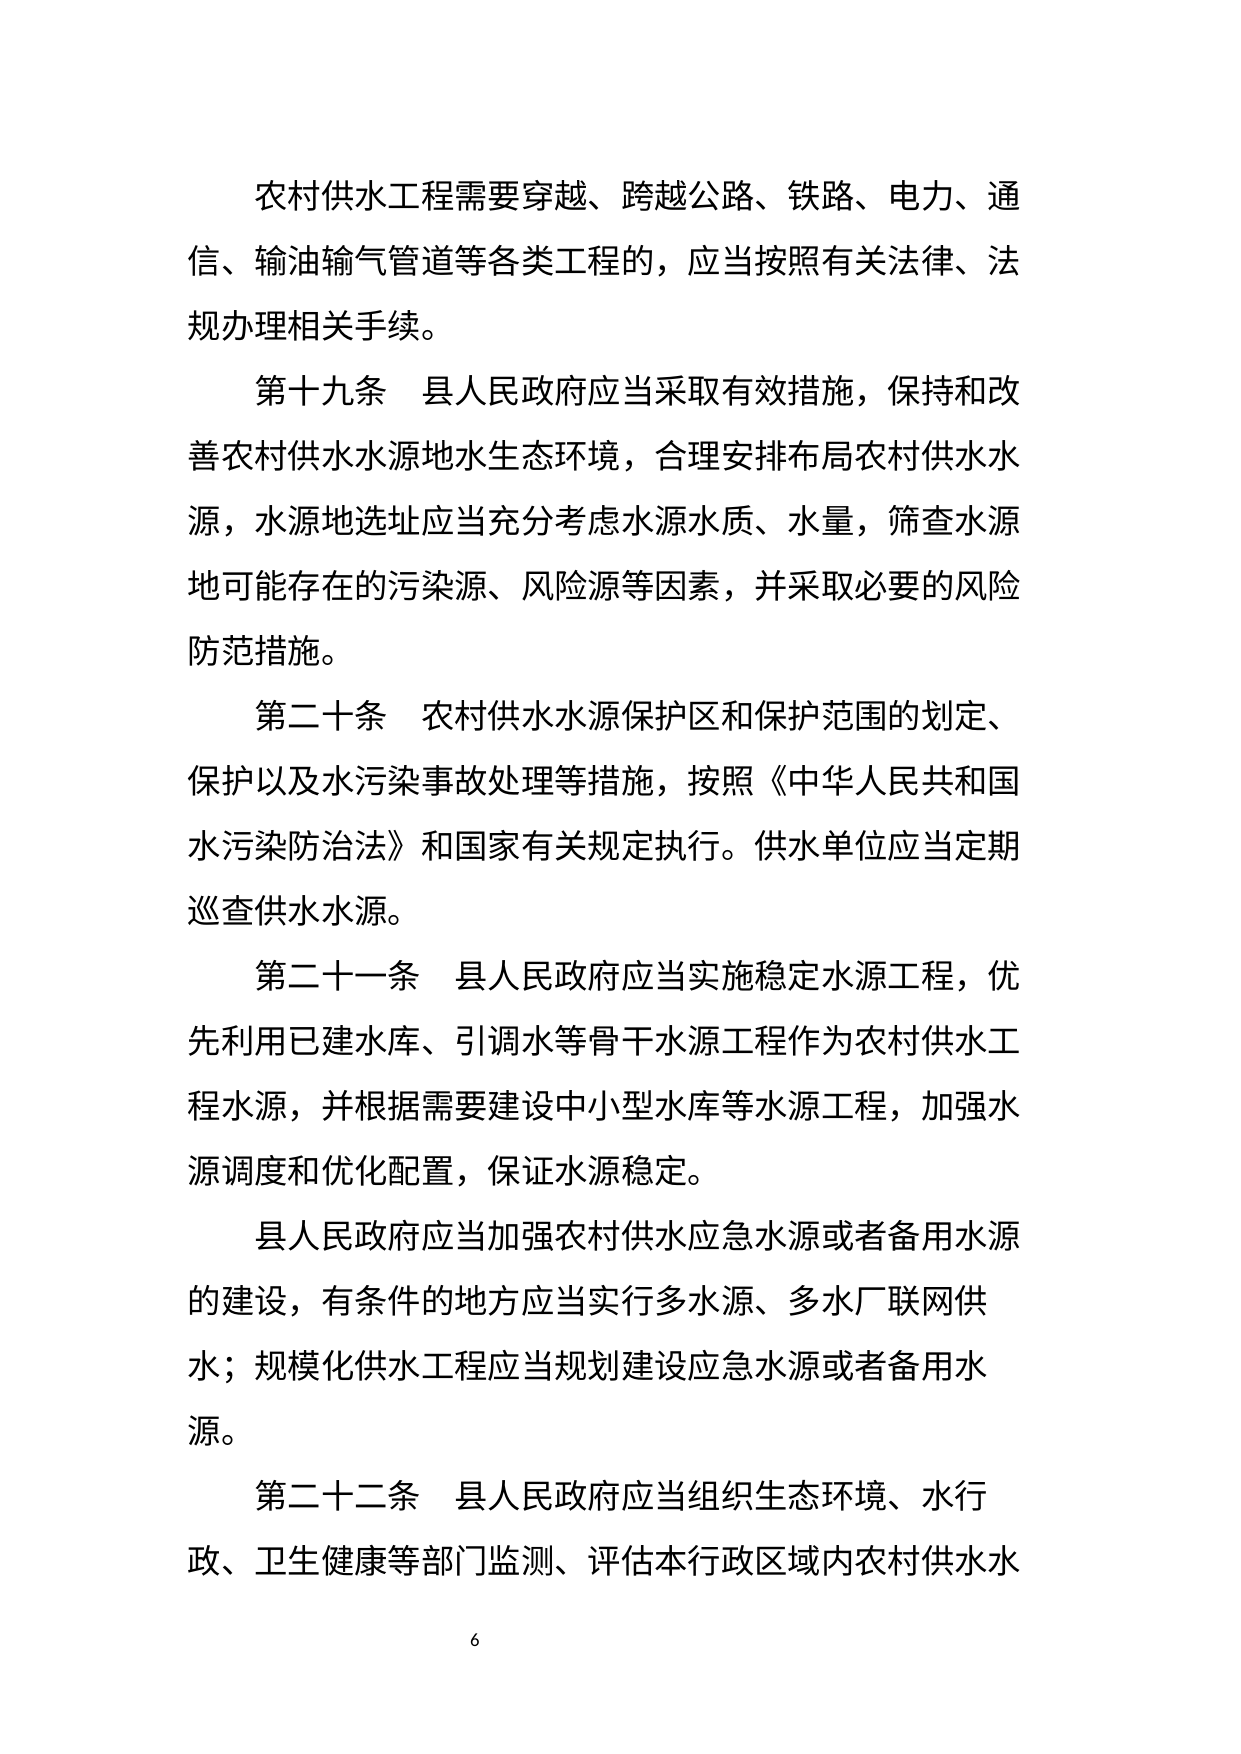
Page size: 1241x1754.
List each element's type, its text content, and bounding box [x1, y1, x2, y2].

text 第二十一条 县人民政府应当实施稳定水源工程，优先利用已建水库、引调水等骨干水源工程作为农村供水工程水源，并根据需要建设中小型水库等水源工程，加强水源调度和优化配置，保证水源稳定。 [187, 942, 1053, 1202]
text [187, 1462, 1053, 1592]
text 第十九条 县人民政府应当采取有效措施，保持和改善农村供水水源地水生态环境，合理安排布局农村供水水源，水源地选址应当充分考虑水源水质、水量，筛查水源地可能存在的污染源、风险源等因素，并采取必要的风险防范措施。 [187, 357, 1053, 682]
text 县人民政府应当加强农村供水应急水源或者备用水源的建设，有条件的地方应当实行多水源、多水厂联网供水；规模化供水工程应当规划建设应急水源或者备用水源。 [187, 1202, 1053, 1462]
text 第二十条 农村供水水源保护区和保护范围的划定、保护以及水污染事故处理等措施，按照《中华人民共和国水污染防治法》和国家有关规定执行。供水单位应当定期巡查供水水源。 [187, 682, 1053, 942]
text 农村供水工程需要穿越、跨越公路、铁路、电力、通信、输油输气管道等各类工程的，应当按照有关法律、法规办理相关手续。 [187, 162, 1053, 357]
